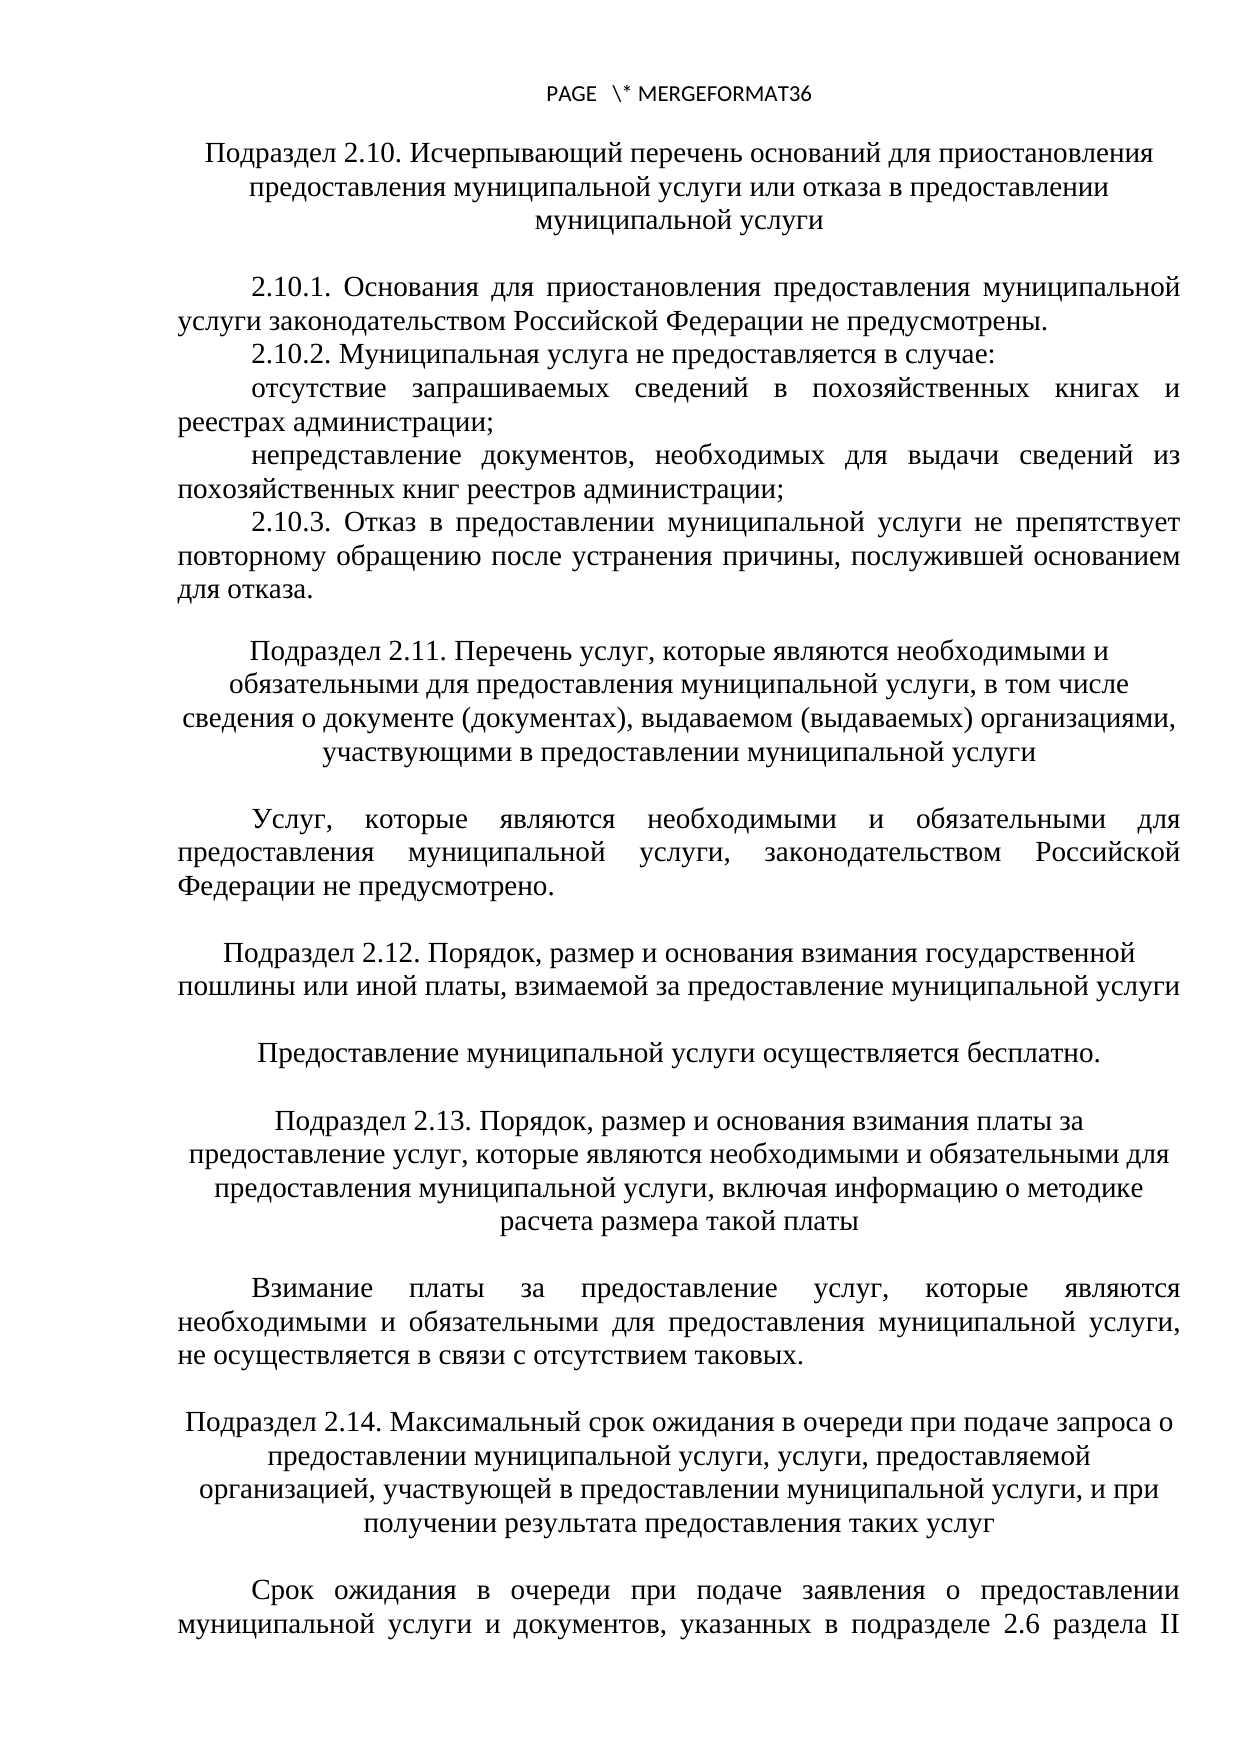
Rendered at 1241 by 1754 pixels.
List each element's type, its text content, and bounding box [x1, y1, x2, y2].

text Взимание платы за предоставление услуг, которые являются необходимыми и обязательными для предоставления муниципальной услуги, не осуществляется в связи с отсутствием таковых. [177, 1270, 1181, 1371]
text Подраздел 2.14. Максимальный срок ожидания в очереди при подаче запроса о предоставлении муниципальной услуги, услуги, предоставляемой организацией, участвующей в предоставлении муниципальной услуги, и при получении результата предоставления таких услуг [177, 1404, 1181, 1539]
text непредставление документов, необходимых для выдачи сведений из похозяйственных книг реестров администрации; [177, 437, 1181, 504]
text 2.10.2. Муниципальная услуга не предоставляется в случае: [177, 337, 1181, 370]
text 2.10.1. Основания для приостановления предоставления муниципальной услуги законодательством Российской Федерации не предусмотрены. [177, 269, 1181, 337]
text Услуг, которые являются необходимыми и обязательными для предоставления муниципальной услуги, законодательством Российской Федерации не предусмотрено. [177, 801, 1181, 901]
text Подраздел 2.12. Порядок, размер и основания взимания государственной пошлины или иной платы, взимаемой за предоставление муниципальной услуги [177, 935, 1181, 1002]
text Подраздел 2.13. Порядок, размер и основания взимания платы за предоставление услуг, которые являются необходимыми и обязательными для предоставления муниципальной услуги, включая информацию о методике расчета размера такой платы [177, 1103, 1181, 1237]
text Подраздел 2.10. Исчерпывающий перечень оснований для приостановления предоставления муниципальной услуги или отказа в предоставлении муниципальной услуги [177, 135, 1181, 236]
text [177, 1572, 1181, 1639]
text Подраздел 2.11. Перечень услуг, которые являются необходимыми и обязательными для предоставления муниципальной услуги, в том числе сведения о документе (документах), выдаваемом (выдаваемых) организациями, участвующими в предоставлении муниципальной услуги [177, 633, 1181, 767]
text 2.10.3. Отказ в предоставлении муниципальной услуги не препятствует повторному обращению после устранения причины, послужившей основанием для отказа. [177, 504, 1181, 605]
text Предоставление муниципальной услуги осуществляется бесплатно. [177, 1036, 1181, 1069]
text отсутствие запрашиваемых сведений в похозяйственных книгах и реестрах администрации; [177, 370, 1181, 437]
